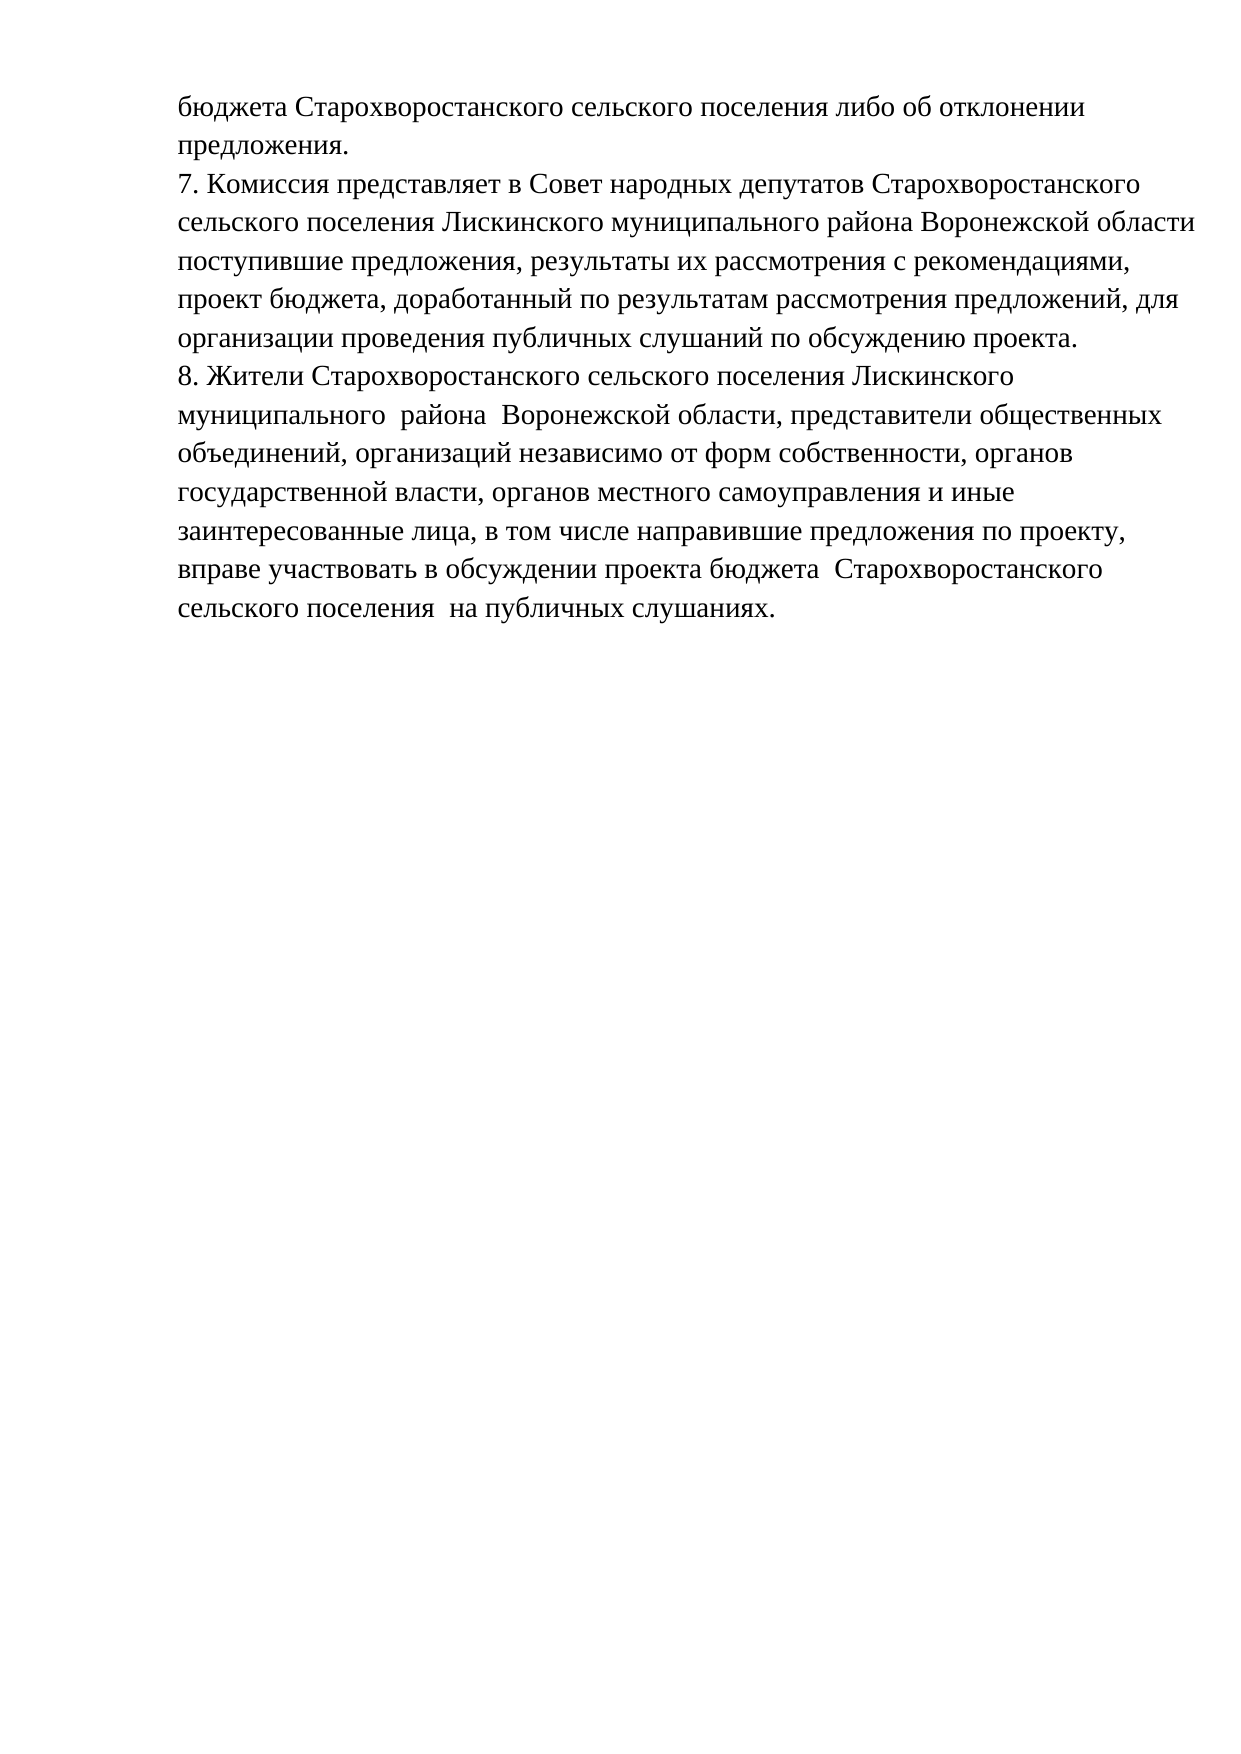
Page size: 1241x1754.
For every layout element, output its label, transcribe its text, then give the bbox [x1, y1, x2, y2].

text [177, 89, 1196, 161]
text 7. Комиссия представляет в Совет народных депутатов Старохворостанского сельского поселения Лискинского муниципального района Воронежской области поступившие предложения, результаты их рассмотрения с рекомендациями, проект бюджета, доработанный по результатам рассмотрения предложений, для организации проведения публичных слушаний по обсуждению проекта. [177, 166, 1196, 353]
text 8. Жители Старохворостанского сельского поселения Лискинского муниципального района Воронежской области, представители общественных объединений, организаций независимо от форм собственности, органов государственной власти, органов местного самоуправления и иные заинтересованные лица, в том числе направившие предложения по проекту, вправе участвовать в обсуждении проекта бюджета Старохворостанского сельского поселения на публичных слушаниях. [177, 358, 1196, 623]
